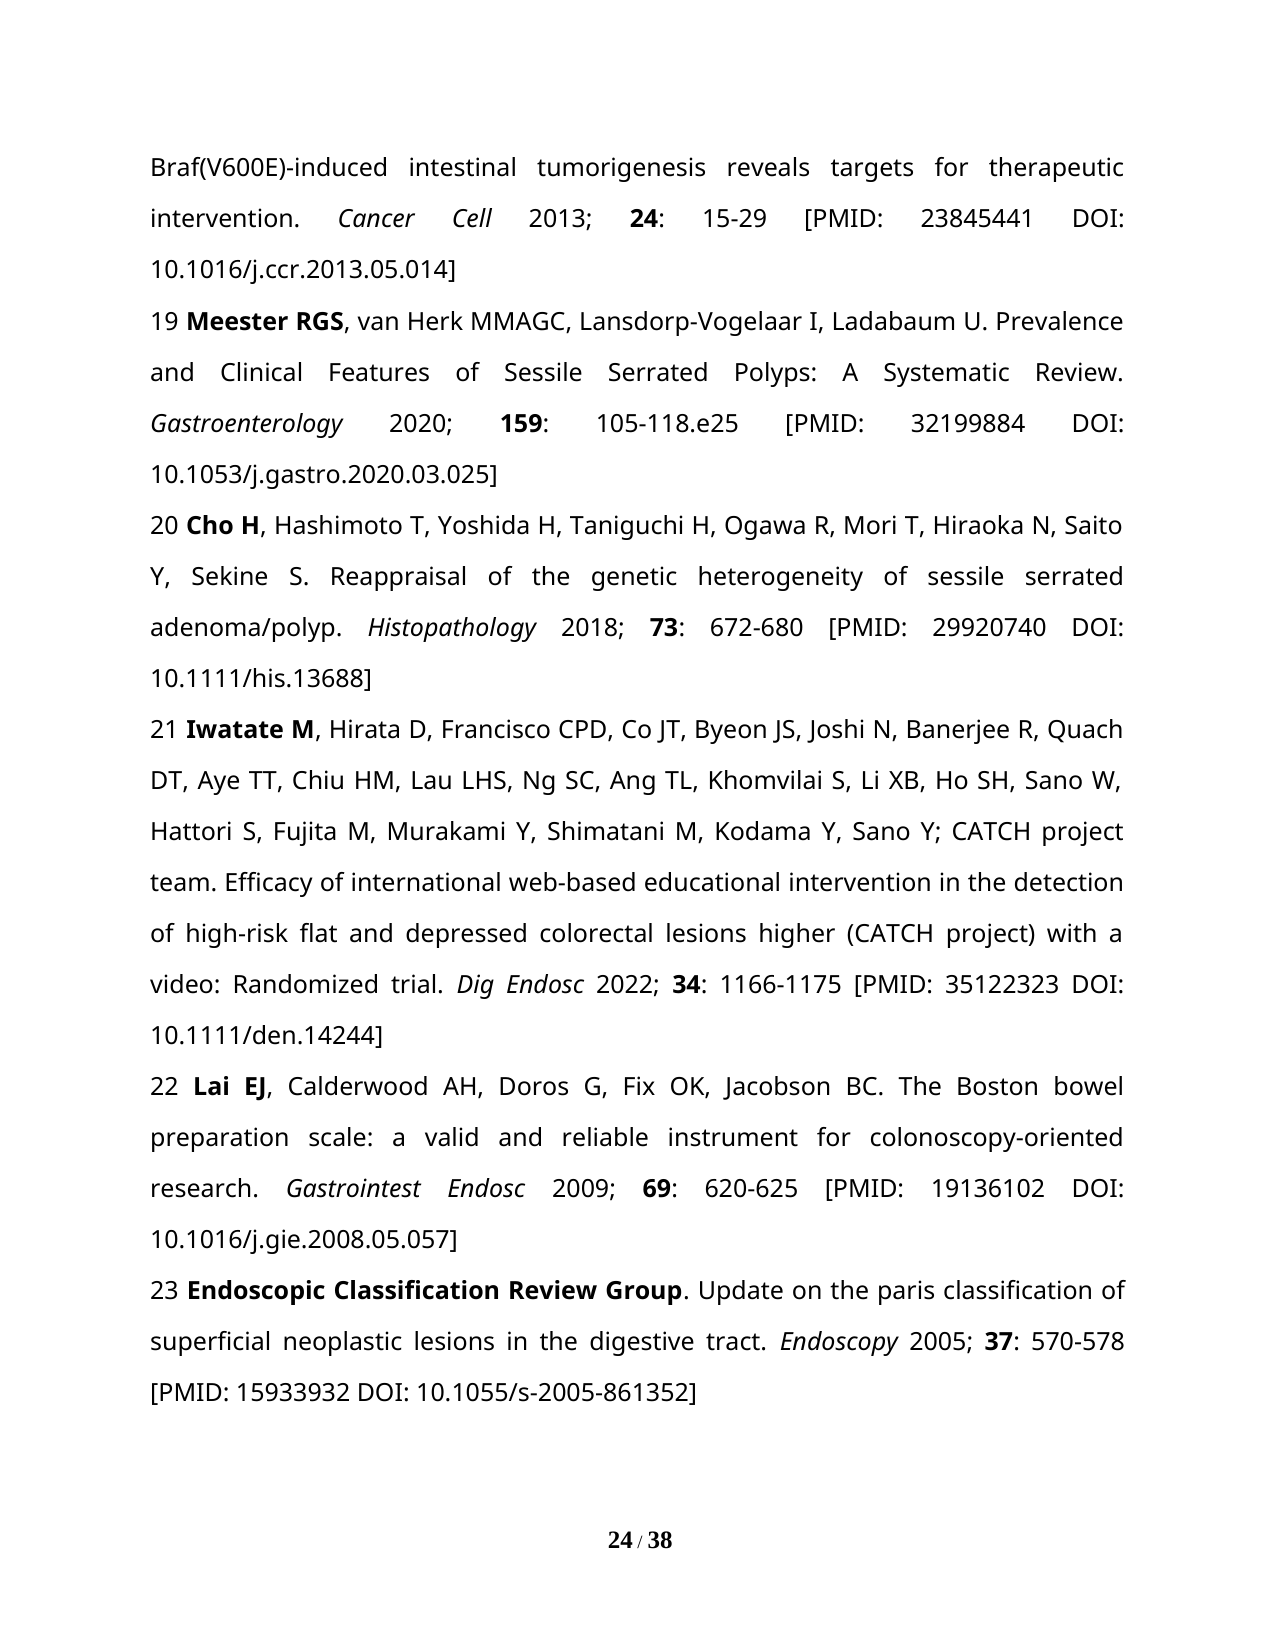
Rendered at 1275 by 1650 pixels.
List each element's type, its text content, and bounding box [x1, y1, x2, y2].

text 19 Meester RGS, van Herk MMAGC, Lansdorp-Vogelaar I, Ladabaum U. Prevalence and Clinical Features of Sessile Serrated Polyps: A Systematic Review. Gastroenterology 2020; 159: 105-118.e25 [PMID: 32199884 DOI: 10.1053/j.gastro.2020.03.025] [150, 303, 1125, 490]
text 23 Endoscopic Classification Review Group. Update on the paris classification of superficial neoplastic lesions in the digestive tract. Endoscopy 2005; 37: 570-578 [PMID: 15933932 DOI: 10.1055/s-2005-861352] [150, 1273, 1125, 1409]
text 20 Cho H, Hashimoto T, Yoshida H, Taniguchi H, Ogawa R, Mori T, Hiraoka N, Saito Y, Sekine S. Reappraisal of the genetic heterogeneity of sessile serrated adenoma/polyp. Histopathology 2018; 73: 672-680 [PMID: 29920740 DOI: 10.1111/his.13688] [150, 507, 1125, 694]
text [150, 150, 1125, 286]
text 21 Iwatate M, Hirata D, Francisco CPD, Co JT, Byeon JS, Joshi N, Banerjee R, Quach DT, Aye TT, Chiu HM, Lau LHS, Ng SC, Ang TL, Khomvilai S, Li XB, Ho SH, Sano W, Hattori S, Fujita M, Murakami Y, Shimatani M, Kodama Y, Sano Y; CATCH project team. Efficacy of international web-based educational intervention in the detection of high-risk flat and depressed colorectal lesions higher (CATCH project) with a video: Randomized trial. Dig Endosc 2022; 34: 1166-1175 [PMID: 35122323 DOI: 10.1111/den.14244] [150, 711, 1125, 1052]
text 22 Lai EJ, Calderwood AH, Doros G, Fix OK, Jacobson BC. The Boston bowel preparation scale: a valid and reliable instrument for colonoscopy-oriented research. Gastrointest Endosc 2009; 69: 620-625 [PMID: 19136102 DOI: 10.1016/j.gie.2008.05.057] [150, 1069, 1125, 1256]
